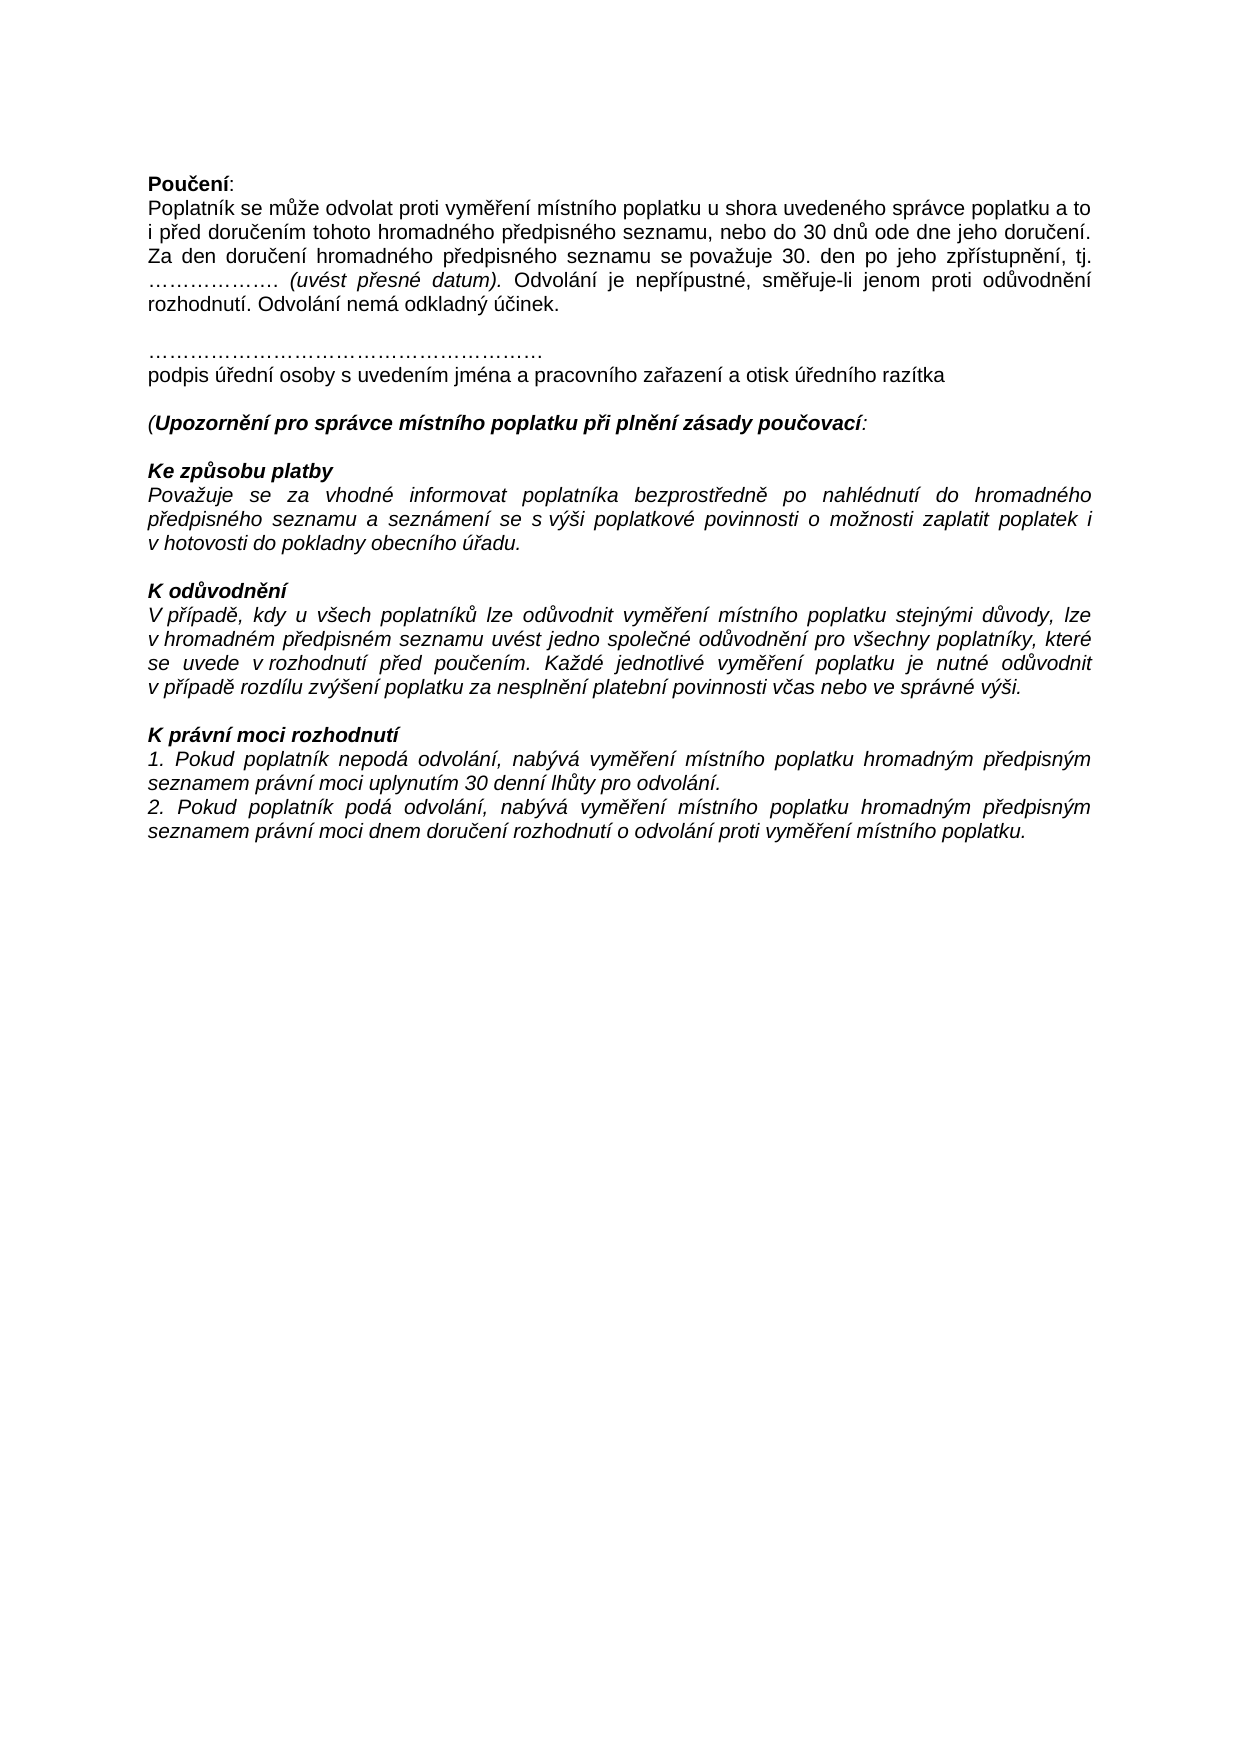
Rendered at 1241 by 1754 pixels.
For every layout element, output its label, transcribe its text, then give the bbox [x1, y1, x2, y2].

text K odůvodnění [148, 579, 1093, 603]
text Poučení: [148, 172, 1093, 196]
text (Upozornění pro správce místního poplatku při plnění zásady poučovací: [148, 411, 1093, 435]
text 1. Pokud poplatník nepodá odvolání, nabývá vyměření místního poplatku hromadným předpisným seznamem právní moci uplynutím 30 denní lhůty pro odvolání. [148, 747, 1093, 794]
text V případě, kdy u všech poplatníků lze odůvodnit vyměření místního poplatku stejnými důvody, lze v hromadném předpisném seznamu uvést jedno společné odůvodnění pro všechny poplatníky, které se uvede v rozhodnutí před poučením. Každé jednotlivé vyměření poplatku je nutné odůvodnit v případě rozdílu zvýšení poplatku za nesplnění platební povinnosti včas nebo ve správné výši. [148, 603, 1093, 699]
text 2. Pokud poplatník podá odvolání, nabývá vyměření místního poplatku hromadným předpisným seznamem právní moci dnem doručení rozhodnutí o odvolání proti vyměření místního poplatku. [148, 794, 1093, 842]
text K právní moci rozhodnutí [148, 723, 1093, 747]
text podpis úřední osoby s uvedením jména a pracovního zařazení a otisk úředního razítka [148, 363, 1093, 387]
text Ke způsobu platby [148, 459, 1093, 483]
text ………………………………………………… [148, 339, 1093, 363]
text Považuje se za vhodné informovat poplatníka bezprostředně po nahlédnutí do hromadného předpisného seznamu a seznámení se s výši poplatkové povinnosti o možnosti zaplatit poplatek i v hotovosti do pokladny obecního úřadu. [148, 483, 1093, 555]
text Poplatník se může odvolat proti vyměření místního poplatku u shora uvedeného správce poplatku a to i před doručením tohoto hromadného předpisného seznamu, nebo do 30 dnů ode dne jeho doručení. Za den doručení hromadného předpisného seznamu se považuje 30. den po jeho zpřístupnění, tj. ………………. (uvést přesné datum). Odvolání je nepřípustné, směřuje-li jenom proti odůvodnění rozhodnutí. Odvolání nemá odkladný účinek. [148, 196, 1093, 315]
